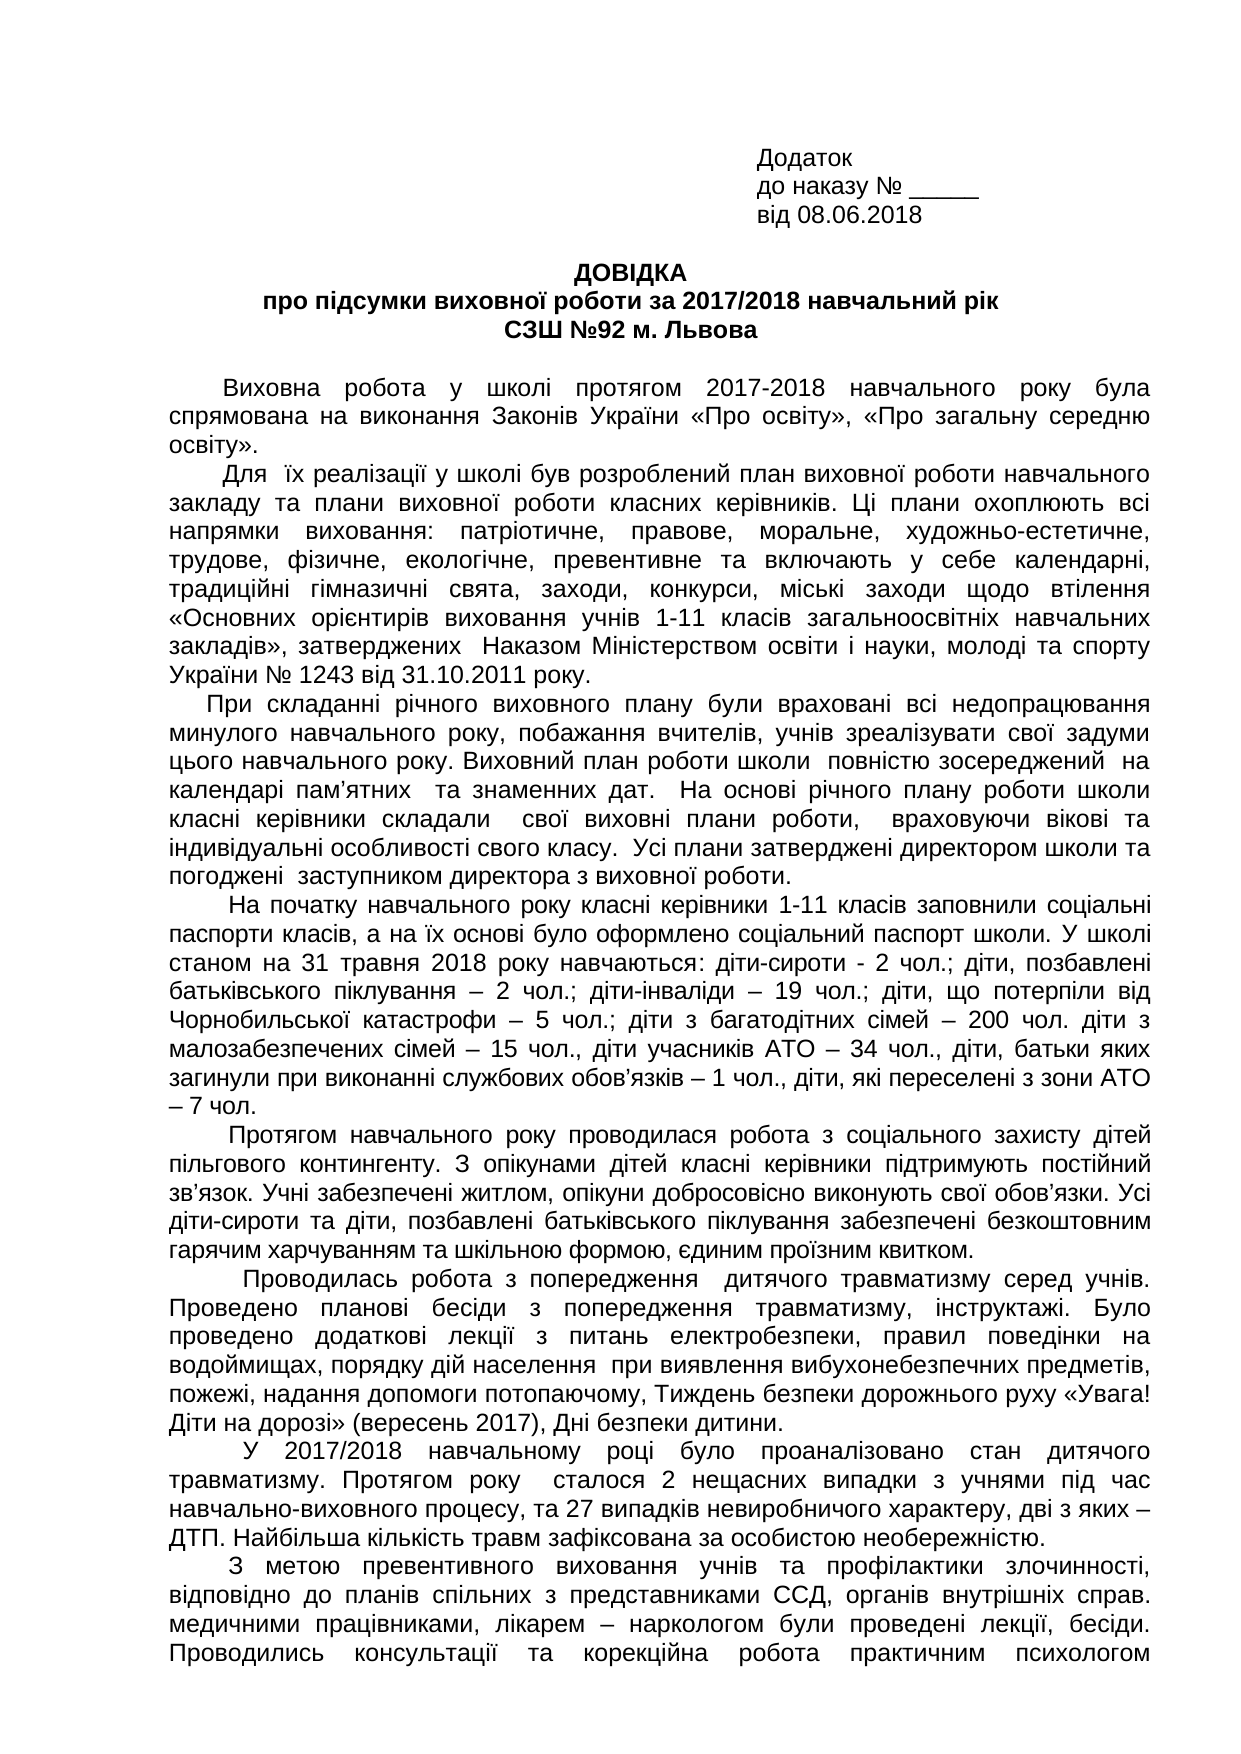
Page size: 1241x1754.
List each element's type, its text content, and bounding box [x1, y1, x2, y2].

text На початку навчального року класні керівники 1-11 класів заповнили соціальні паспорти класів, а на їх основі було оформлено соціальний паспорт школи. У школі станом на 31 травня 2018 року навчаються: діти-сироти - 2 чол.; діти, позбавлені батьківського піклування – 2 чол.; діти-інваліди – 19 чол.; діти, що потерпіли від Чорнобильської катастрофи – 5 чол.; діти з багатодітних сімей – 200 чол. діти з малозабезпечених сімей – 15 чол., діти учасників АТО – 34 чол., діти, батьки яких загинули при виконанні службових обов’язків – 1 чол., діти, які переселені з зони АТО – 7 чол. [169, 890, 1152, 1120]
text ДОВІДКА [110, 257, 1152, 286]
text від 08.06.2018 [757, 200, 1152, 229]
text Протягом навчального року проводилася робота з соціального захисту дітей пільгового контингенту. З опікунами дітей класні керівники підтримують постійний зв’язок. Учні забезпечені житлом, опікуни добросовісно виконують свої обов’язки. Усі діти-сироти та діти, позбавлені батьківського піклування забезпечені безкоштовним гарячим харчуванням та шкільною формою, єдиним проїзним квитком. [169, 1120, 1152, 1264]
text Проводилась робота з попередження дитячого травматизму серед учнів. Проведено планові бесіди з попередження травматизму, інструктажі. Було проведено додаткові лекції з питань електробезпеки, правил поведінки на водоймищах, порядку дій населення при виявлення вибухонебезпечних предметів, пожежі, надання допомоги потопаючому, Тиждень безпеки дорожнього руху «Увага! Діти на дорозі» (вересень 2017), Дні безпеки дитини. [169, 1264, 1152, 1436]
text Додаток [757, 142, 1152, 171]
text Виховна робота у школі протягом 2017-2018 навчального року була спрямована на виконання Законів України «Про освіту», «Про загальну середню освіту». [169, 372, 1152, 459]
text При складанні річного виховного плану були враховані всі недопрацювання минулого навчального року, побажання вчителів, учнів зреалізувати свої задуми цього навчального року. Виховний план роботи школи повністю зосереджений на календарі пам’ятних та знаменних дат. На основі річного плану роботи школи класні керівники складали свої виховні плани роботи, враховуючи вікові та індивідуальні особливості свого класу. Усі плани затверджені директором школи та погоджені заступником директора з виховної роботи. [169, 689, 1152, 890]
text У 2017/2018 навчальному році було проаналізовано стан дитячого травматизму. Протягом року сталося 2 нещасних випадки з учнями під час навчально-виховного процесу, та 27 випадків невиробничого характеру, дві з яких – ДТП. Найбільша кількість травм зафіксована за особистою необережністю. [169, 1436, 1152, 1551]
text СЗШ №92 м. Львова [110, 315, 1152, 344]
text про підсумки виховної роботи за 2017/2018 навчальний рік [110, 286, 1152, 315]
text Для їх реалізації у школі був розроблений план виховної роботи навчального закладу та плани виховної роботи класних керівників. Ці плани охоплюють всі напрямки виховання: патріотичне, правове, моральне, художньо-естетичне, трудове, фізичне, екологічне, превентивне та включають у себе календарні, традиційні гімназичні свята, заходи, конкурси, міські заходи щодо втілення «Основних орієнтирів виховання учнів 1-11 класів загальноосвітніх навчальних закладів», затверджених Наказом Міністерством освіти і науки, молоді та спорту України № 1243 від 31.10.2011 року. [169, 459, 1152, 689]
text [169, 1551, 1152, 1666]
text до наказу № _____ [757, 171, 1152, 200]
